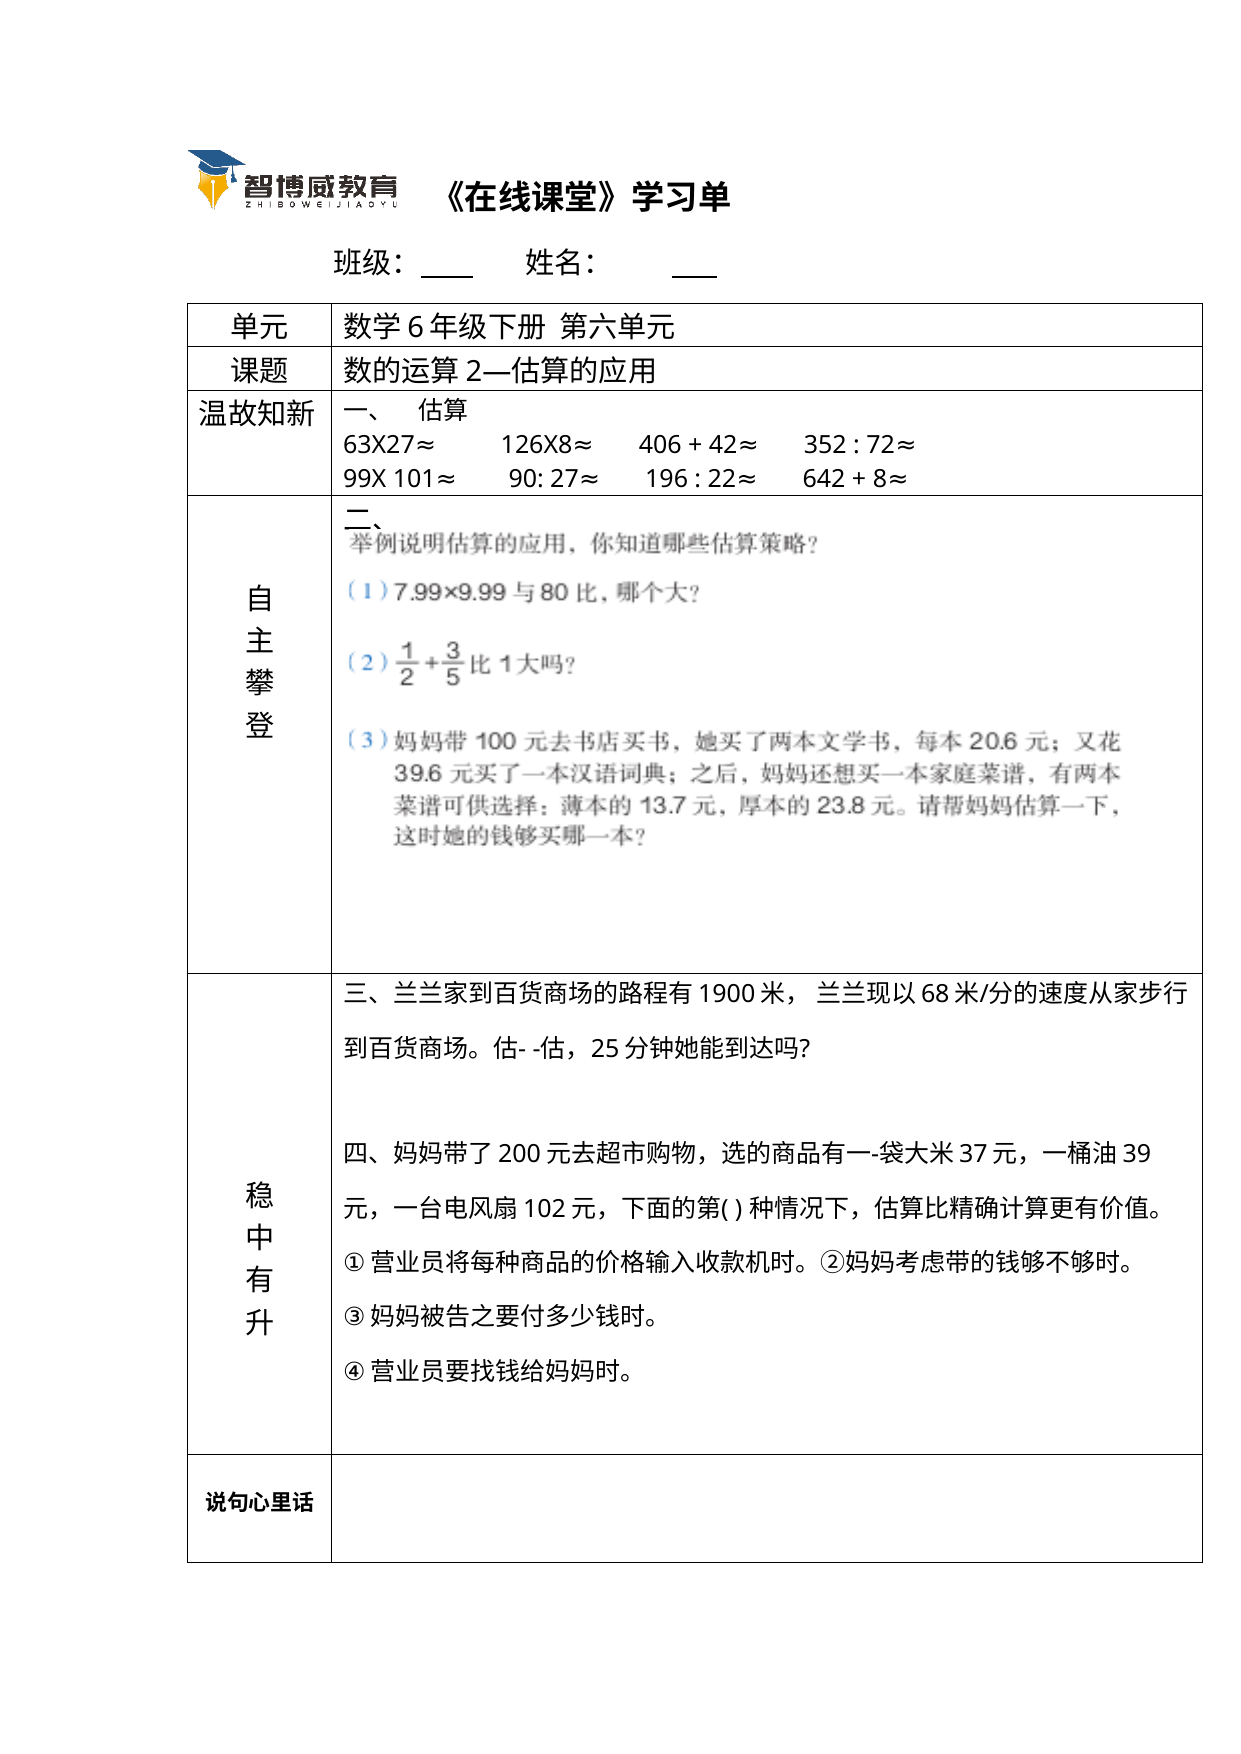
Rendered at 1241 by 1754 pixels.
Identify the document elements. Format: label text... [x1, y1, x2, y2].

text 《在线课堂》学习单 [187, 150, 1053, 219]
text 班级： 姓名： [187, 240, 1053, 282]
table_cell 稳 中 有 升 [188, 974, 331, 1454]
picture [187, 150, 397, 210]
table_cell 温故知新 [188, 391, 331, 495]
table_header 数学6年级下册 第六单元 [332, 304, 1202, 346]
table_cell 课题 [188, 347, 331, 390]
table_cell [332, 1455, 1202, 1562]
table_cell 二、 [332, 496, 1202, 973]
table_cell 数的运算2—估算的应用 [332, 347, 1202, 390]
table_header 单元 [188, 304, 331, 346]
table_cell 自 主 攀 登 [188, 496, 331, 973]
picture [348, 529, 1148, 859]
table_cell 三、兰兰家到百货商场的路程有1900米， 兰兰现以68米/分的速度从家步行到百货商场。估- -估，25分钟她能到达吗? 四、妈妈带了200元去超市购物，选的商品有一-袋大米37元，一桶油39元，一台电风扇102元，下面的第( ) 种情况下，估算比精确计算更有价值。 ①营业员将每种商品的价格输入收款机时。②妈妈考虑带的钱够不够时。 ③妈妈被告之要付多少钱时。 ④营业员要找钱给妈妈时。 [332, 974, 1202, 1454]
table_cell 估算 63X27≈ 126X8≈ 406 + 42≈ 352 : 72≈ 99X 101≈ 90: 27≈ 196 : 22≈ 642 + 8≈ [332, 391, 1202, 495]
table_cell 说句心里话 [188, 1455, 331, 1562]
